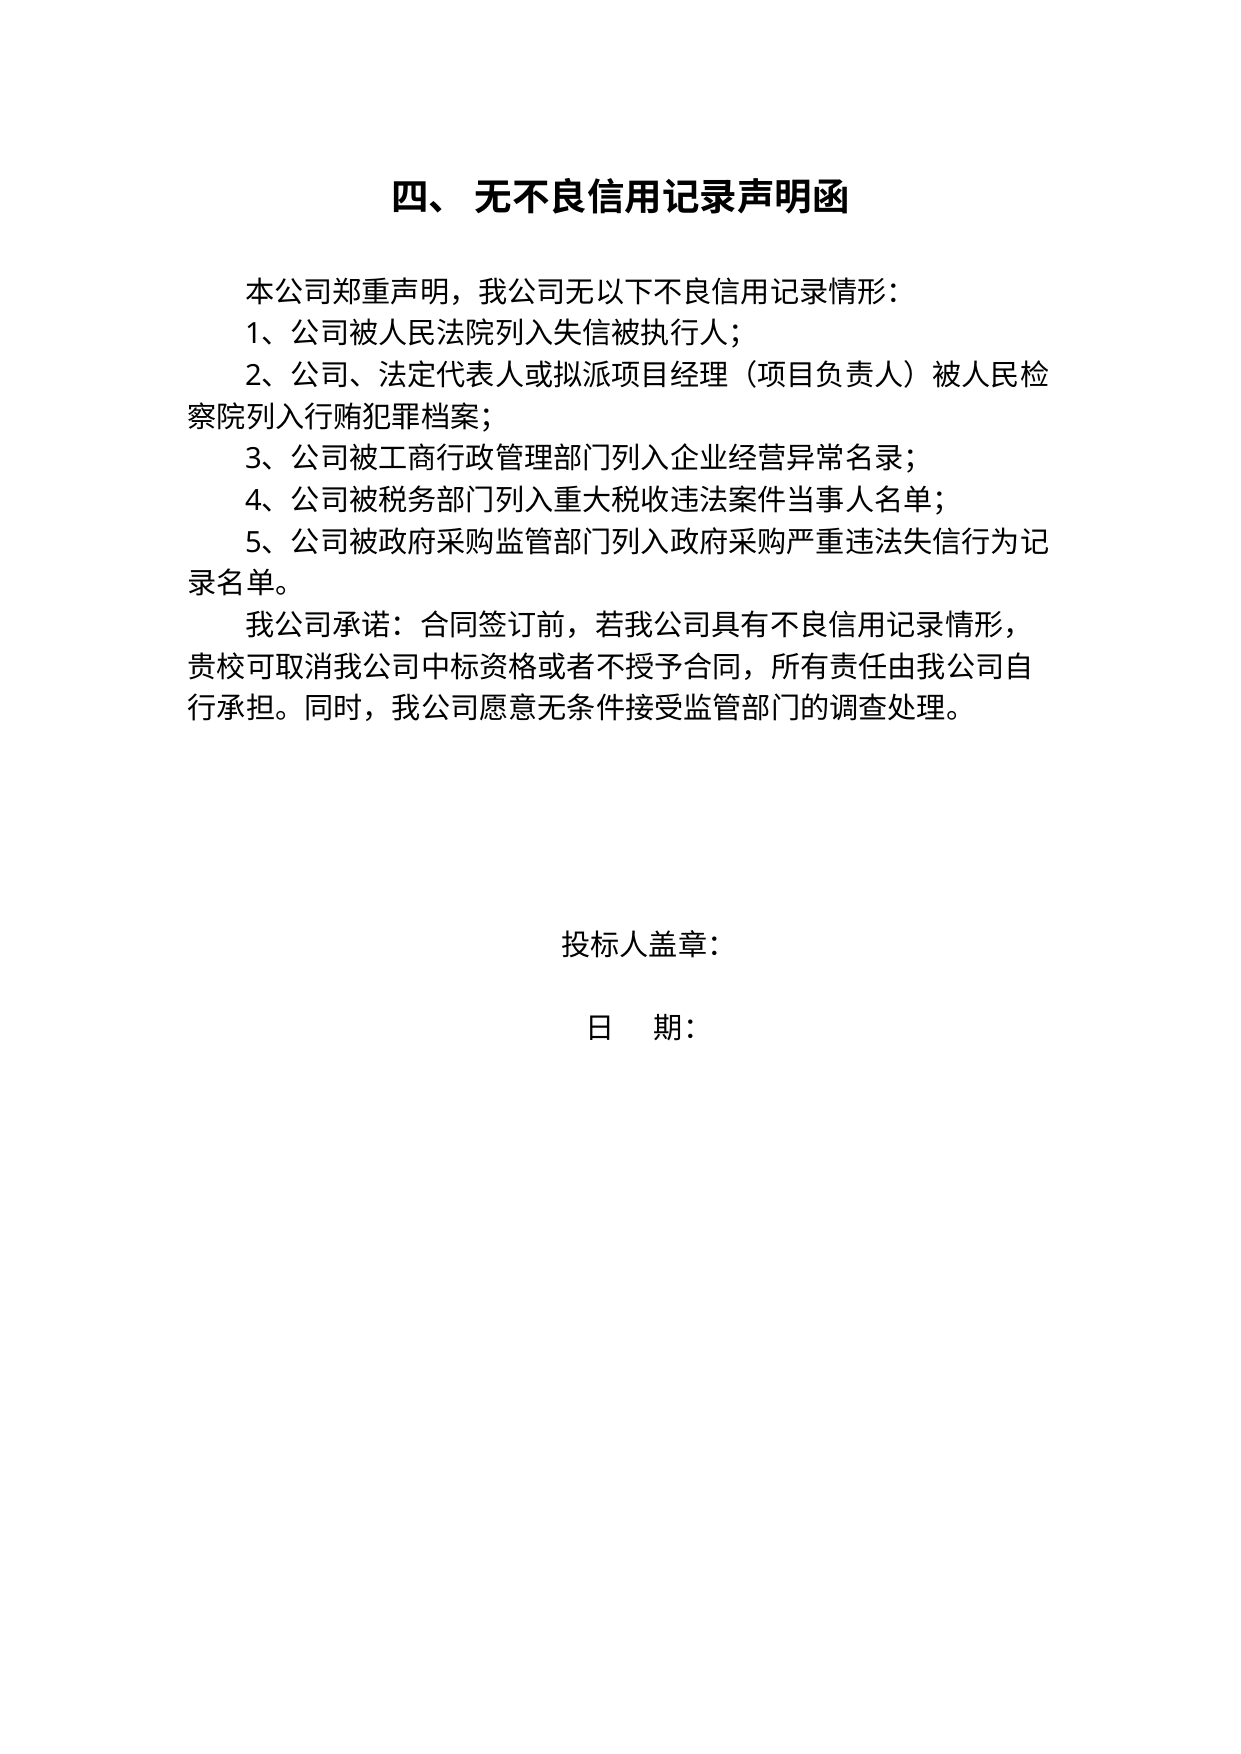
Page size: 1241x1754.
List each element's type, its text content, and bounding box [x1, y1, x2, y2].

text 2、公司、法定代表人或拟派项目经理（项目负责人）被人民检察院列入行贿犯罪档案； [187, 352, 1053, 435]
text 日 期： [187, 1005, 1053, 1047]
text 投标人盖章： [187, 922, 1053, 964]
text 3、公司被工商行政管理部门列入企业经营异常名录； [187, 435, 1053, 477]
text 我公司承诺：合同签订前，若我公司具有不良信用记录情形，贵校可取消我公司中标资格或者不授予合同，所有责任由我公司自行承担。同时，我公司愿意无条件接受监管部门的调查处理。 [187, 602, 1053, 727]
text 四、 无不良信用记录声明函 [187, 162, 1053, 227]
text 5、公司被政府采购监管部门列入政府采购严重违法失信行为记录名单。 [187, 519, 1053, 602]
text 4、公司被税务部门列入重大税收违法案件当事人名单； [187, 477, 1053, 519]
text 1、公司被人民法院列入失信被执行人； [187, 310, 1053, 352]
text 本公司郑重声明，我公司无以下不良信用记录情形： [187, 269, 1053, 310]
